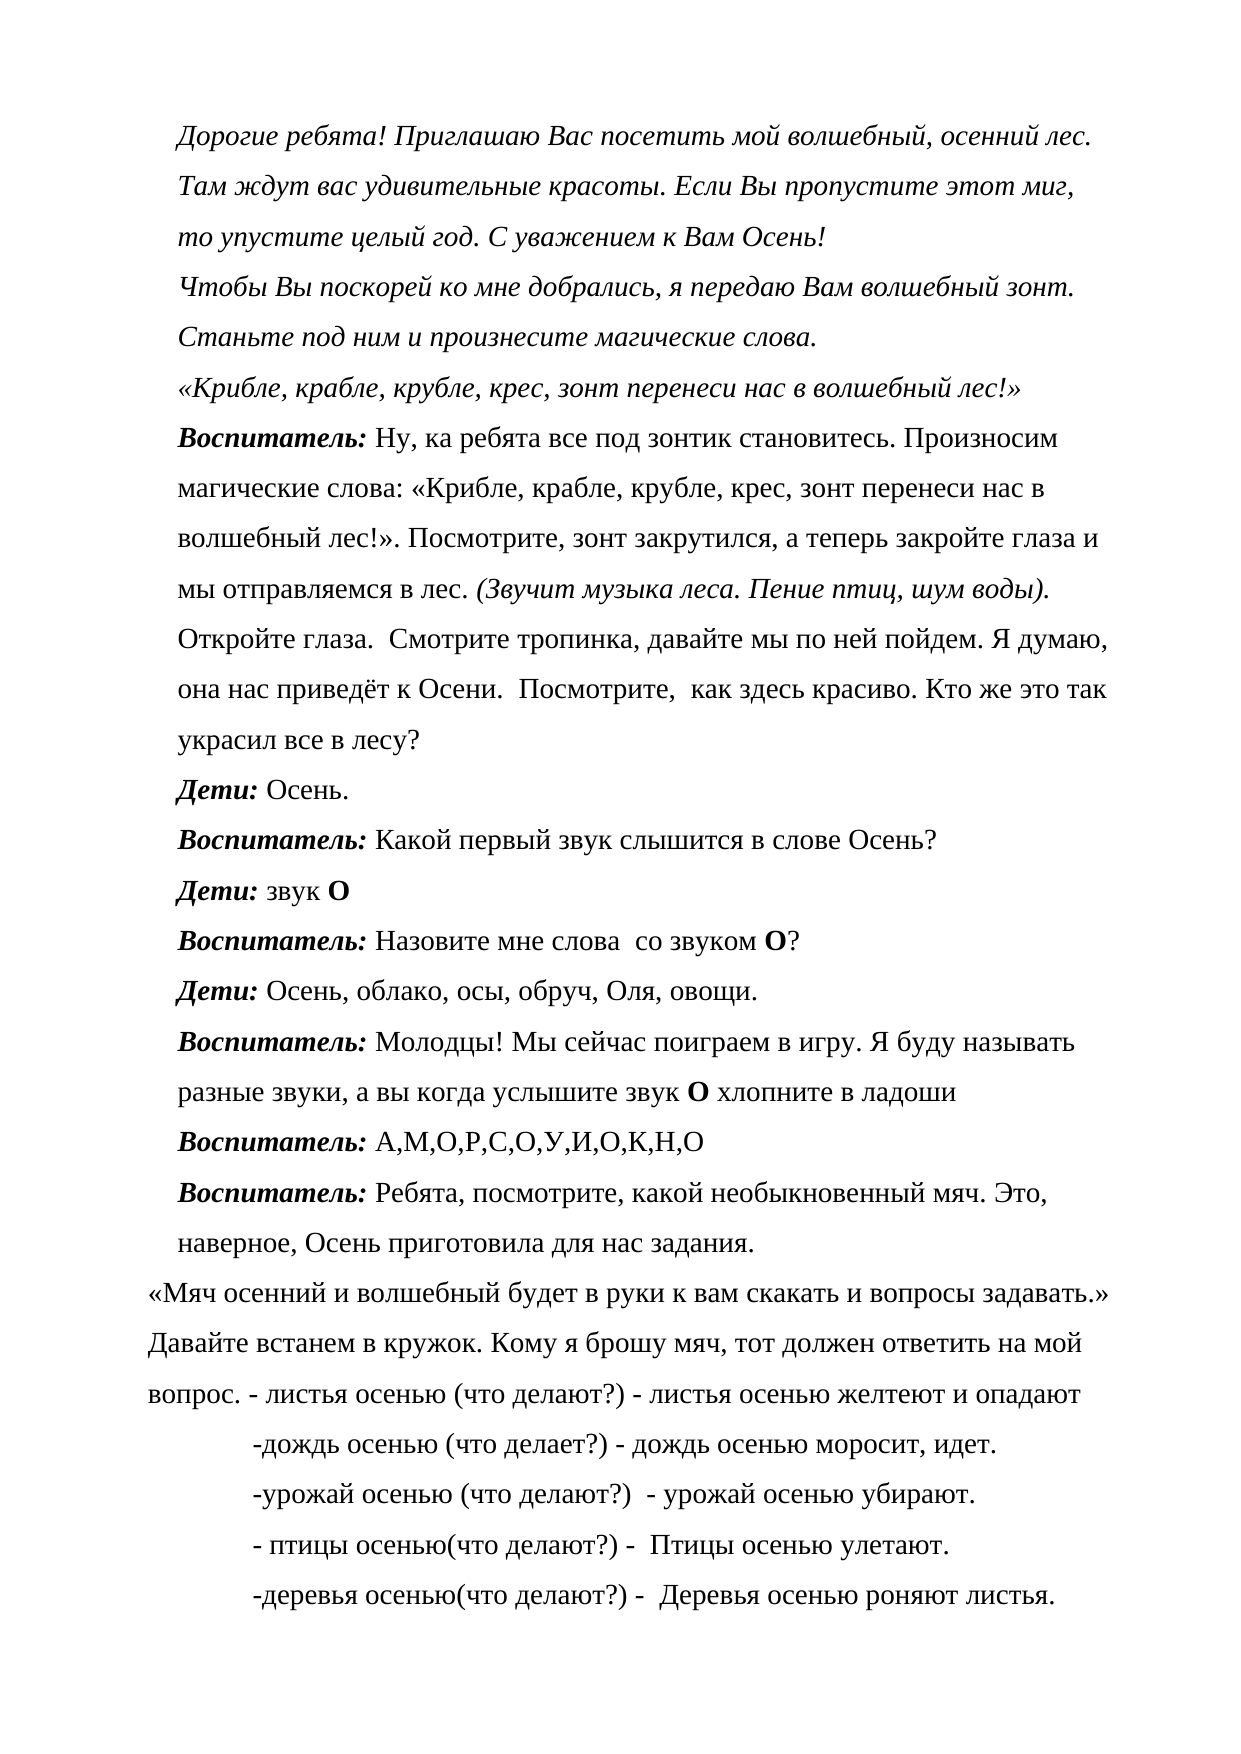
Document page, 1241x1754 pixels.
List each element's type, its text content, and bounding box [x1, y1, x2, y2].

text Дети: звук О [177, 873, 1152, 906]
text - птицы осенью(что делают?) - Птицы осенью улетают. [252, 1527, 1152, 1560]
text мы отправляемся в лес. (Звучит музыка леса. Пение птиц, шум воды). Откройте глаза. Смотрите тропинка, давайте мы по ней пойдем. Я думаю, она нас приведёт к Осени. Посмотрите, как здесь красиво. Кто же это так украсил все в лесу? [177, 571, 1152, 755]
text Воспитатель: Назовите мне слова со звуком О? [177, 923, 1152, 957]
text «Крибле, крабле, крубле, крес, зонт перенеси нас в волшебный лес!» [177, 370, 1152, 403]
text наверное, Осень приготовила для нас задания. [177, 1225, 1152, 1258]
text Дети: Осень. [177, 772, 1152, 806]
text Воспитатель: Ребята, посмотрите, какой необыкновенный мяч. Это, [177, 1175, 1152, 1208]
text разные звуки, а вы когда услышите звук О хлопните в ладоши [177, 1074, 1152, 1108]
text -деревья осенью(что делают?) - Деревья осенью роняют листья. [252, 1577, 1152, 1611]
text Дети: Осень, облако, осы, обруч, Оля, овощи. [177, 973, 1152, 1007]
text то упустите целый год. С уважением к Вам Осень! [177, 219, 1152, 252]
text -урожай осенью (что делают?) - урожай осенью убирают. [252, 1477, 1152, 1510]
text Дорогие ребята! Приглашаю Вас посетить мой волшебный, осенний лес. [177, 118, 1152, 152]
text Воспитатель: Ну, ка ребята все под зонтик становитесь. Произносим магические слова: «Крибле, крабле, крубле, крес, зонт перенеси нас в [177, 420, 1152, 504]
text Там ждут вас удивительные красоты. Если Вы пропустите этот миг, [177, 168, 1152, 202]
text «Мяч осенний и волшебный будет в руки к вам скакать и вопросы задавать.» Давайте встанем в кружок. Кому я брошу мяч, тот должен ответить на мой вопрос. - листья осенью (что делают?) - листья осенью желтеют и опадают [148, 1275, 1152, 1409]
text волшебный лес!». Посмотрите, зонт закрутился, а теперь закройте глаза и [177, 521, 1152, 554]
text Чтобы Вы поскорей ко мне добрались, я передаю Вам волшебный зонт. Станьте под ним и произнесите магические слова. [177, 269, 1152, 353]
text Воспитатель: Молодцы! Мы сейчас поиграем в игру. Я буду называть [177, 1024, 1152, 1057]
text -дождь осенью (что делает?) - дождь осенью моросит, идет. [252, 1426, 1152, 1460]
text Воспитатель: Какой первый звук слышится в слове Осень? [177, 822, 1152, 856]
text Воспитатель: А,М,О,Р,С,О,У,И,О,К,Н,О [177, 1124, 1152, 1158]
